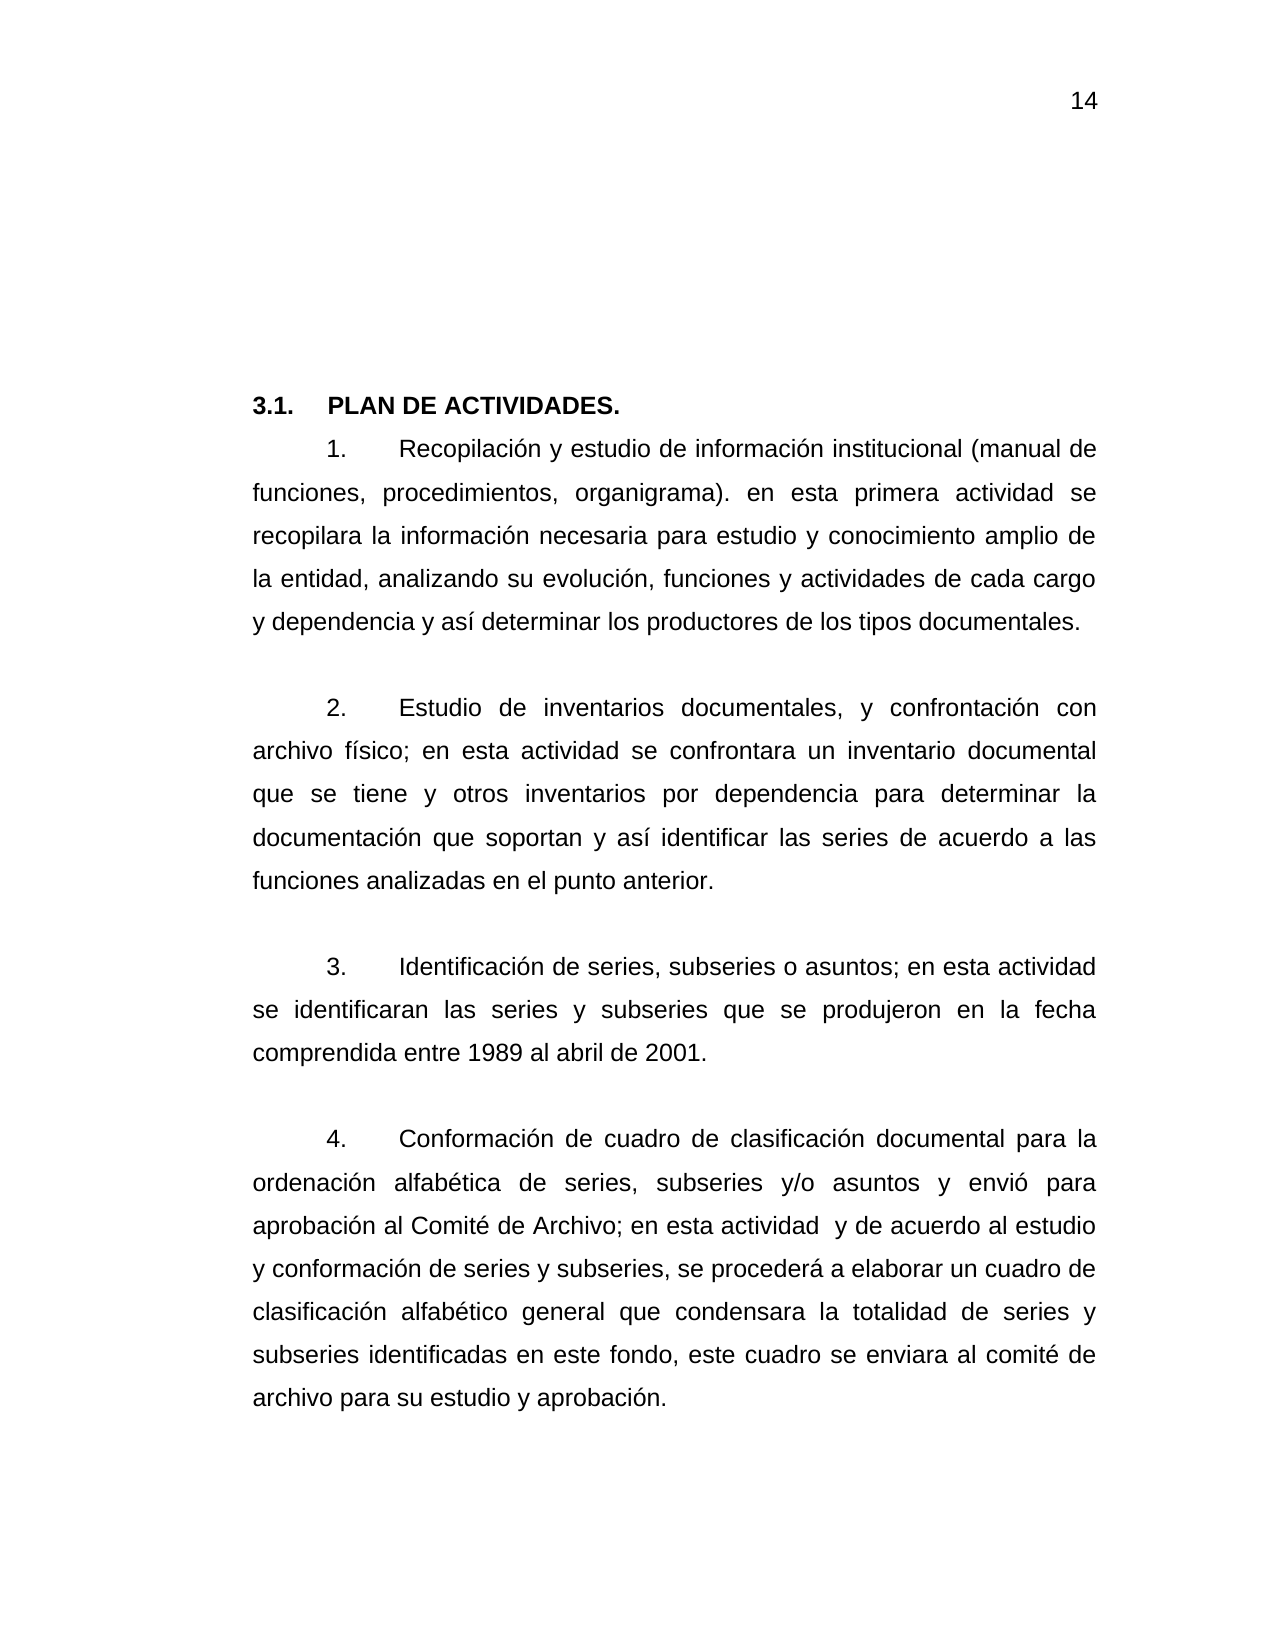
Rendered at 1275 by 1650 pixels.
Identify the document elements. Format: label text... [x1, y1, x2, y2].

list Estudio de inventarios documentales, y confrontación con archivo físico; en esta actividad se confrontara un inventario documental que se tiene y otros inventarios por dependencia para determinar la documentación que soportan y así identificar las series de acuerdo a las funciones analizadas en el punto anterior. [252, 693, 1098, 894]
list Recopilación y estudio de información institucional (manual de funciones, procedimientos, organigrama). en esta primera actividad se recopilara la información necesaria para estudio y conocimiento amplio de la entidad, analizando su evolución, funciones y actividades de cada cargo y dependencia y así determinar los productores de los tipos documentales. [252, 434, 1098, 636]
list Conformación de cuadro de clasificación documental para la ordenación alfabética de series, subseries y/o asuntos y envió para aprobación al Comité de Archivo; en esta actividad y de acuerdo al estudio y conformación de series y subseries, se procederá a elaborar un cuadro de clasificación alfabético general que condensara la totalidad de series y subseries identificadas en este fondo, este cuadro se enviara al comité de archivo para su estudio y aprobación. [252, 1124, 1098, 1412]
list PLAN DE ACTIVIDADES. [252, 391, 1098, 420]
list Identificación de series, subseries o asuntos; en esta actividad se identificaran las series y subseries que se produjeron en la fecha comprendida entre 1989 al abril de 2001. [252, 952, 1098, 1067]
